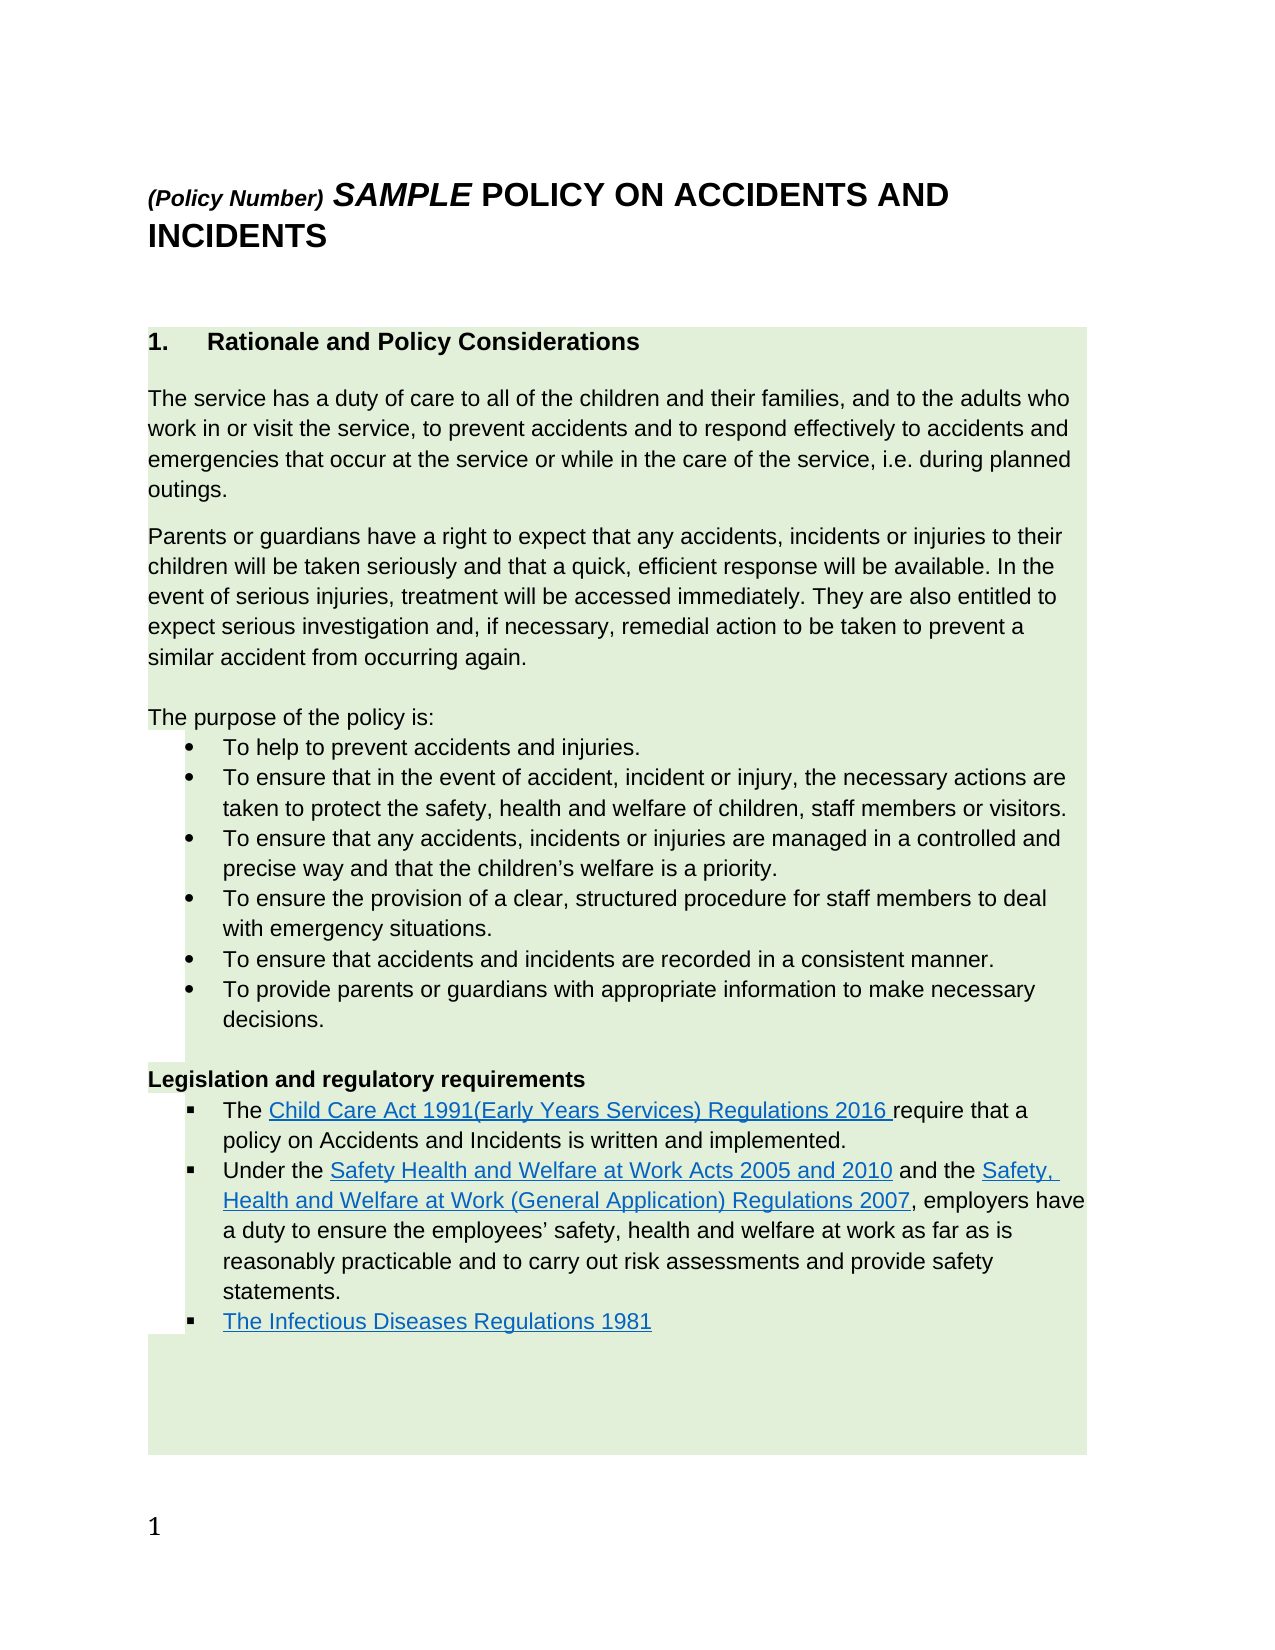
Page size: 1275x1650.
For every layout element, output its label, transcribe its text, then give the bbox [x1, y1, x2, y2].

text Parents or guardians have a right to expect that any accidents, incidents or injuries to their children will be taken seriously and that a quick, efficient response will be available. In the event of serious injuries, treatment will be accessed immediately. They are also entitled to expect serious investigation and, if necessary, remedial action to be taken to prevent a similar accident from occurring again. [148, 523, 1087, 670]
subtitle Rationale and Policy Considerations [148, 327, 1087, 356]
list The Child Care Act 1991(Early Years Services) Regulations 2016 require that a policy on Accidents and Incidents is written and implemented. [185, 1097, 1087, 1153]
text The service has a duty of care to all of the children and their families, and to the adults who work in or visit the service, to prevent accidents and to respond effectively to accidents and emergencies that occur at the service or while in the care of the service, i.e. during planned outings. [148, 385, 1087, 502]
list To help to prevent accidents and injuries. [185, 734, 1087, 760]
list Under the Safety Health and Welfare at Work Acts 2005 and 2010 and the Safety, Health and Welfare at Work (General Application) Regulations 2007, employers have a duty to ensure the employees’ safety, health and welfare at work as far as is reasonably practicable and to carry out risk assessments and provide safety statements. [185, 1157, 1087, 1304]
list To ensure that in the event of accident, incident or injury, the necessary actions are taken to protect the safety, health and welfare of children, staff members or visitors. [185, 764, 1087, 821]
subtitle Legislation and regulatory requirements [148, 1066, 1087, 1093]
list To ensure the provision of a clear, structured procedure for staff members to deal with emergency situations. [185, 885, 1087, 942]
subtitle (Policy Number) SAMPLE POLICY ON ACCIDENTS AND INCIDENTS [148, 175, 1087, 255]
list To ensure that accidents and incidents are recorded in a consistent manner. [185, 946, 1087, 972]
list The Infectious Diseases Regulations 1981 [185, 1308, 1087, 1334]
list To provide parents or guardians with appropriate information to make necessary decisions. [185, 976, 1087, 1032]
text The purpose of the policy is: [148, 704, 1087, 730]
list To ensure that any accidents, incidents or injuries are managed in a controlled and precise way and that the children’s welfare is a priority. [185, 825, 1087, 881]
